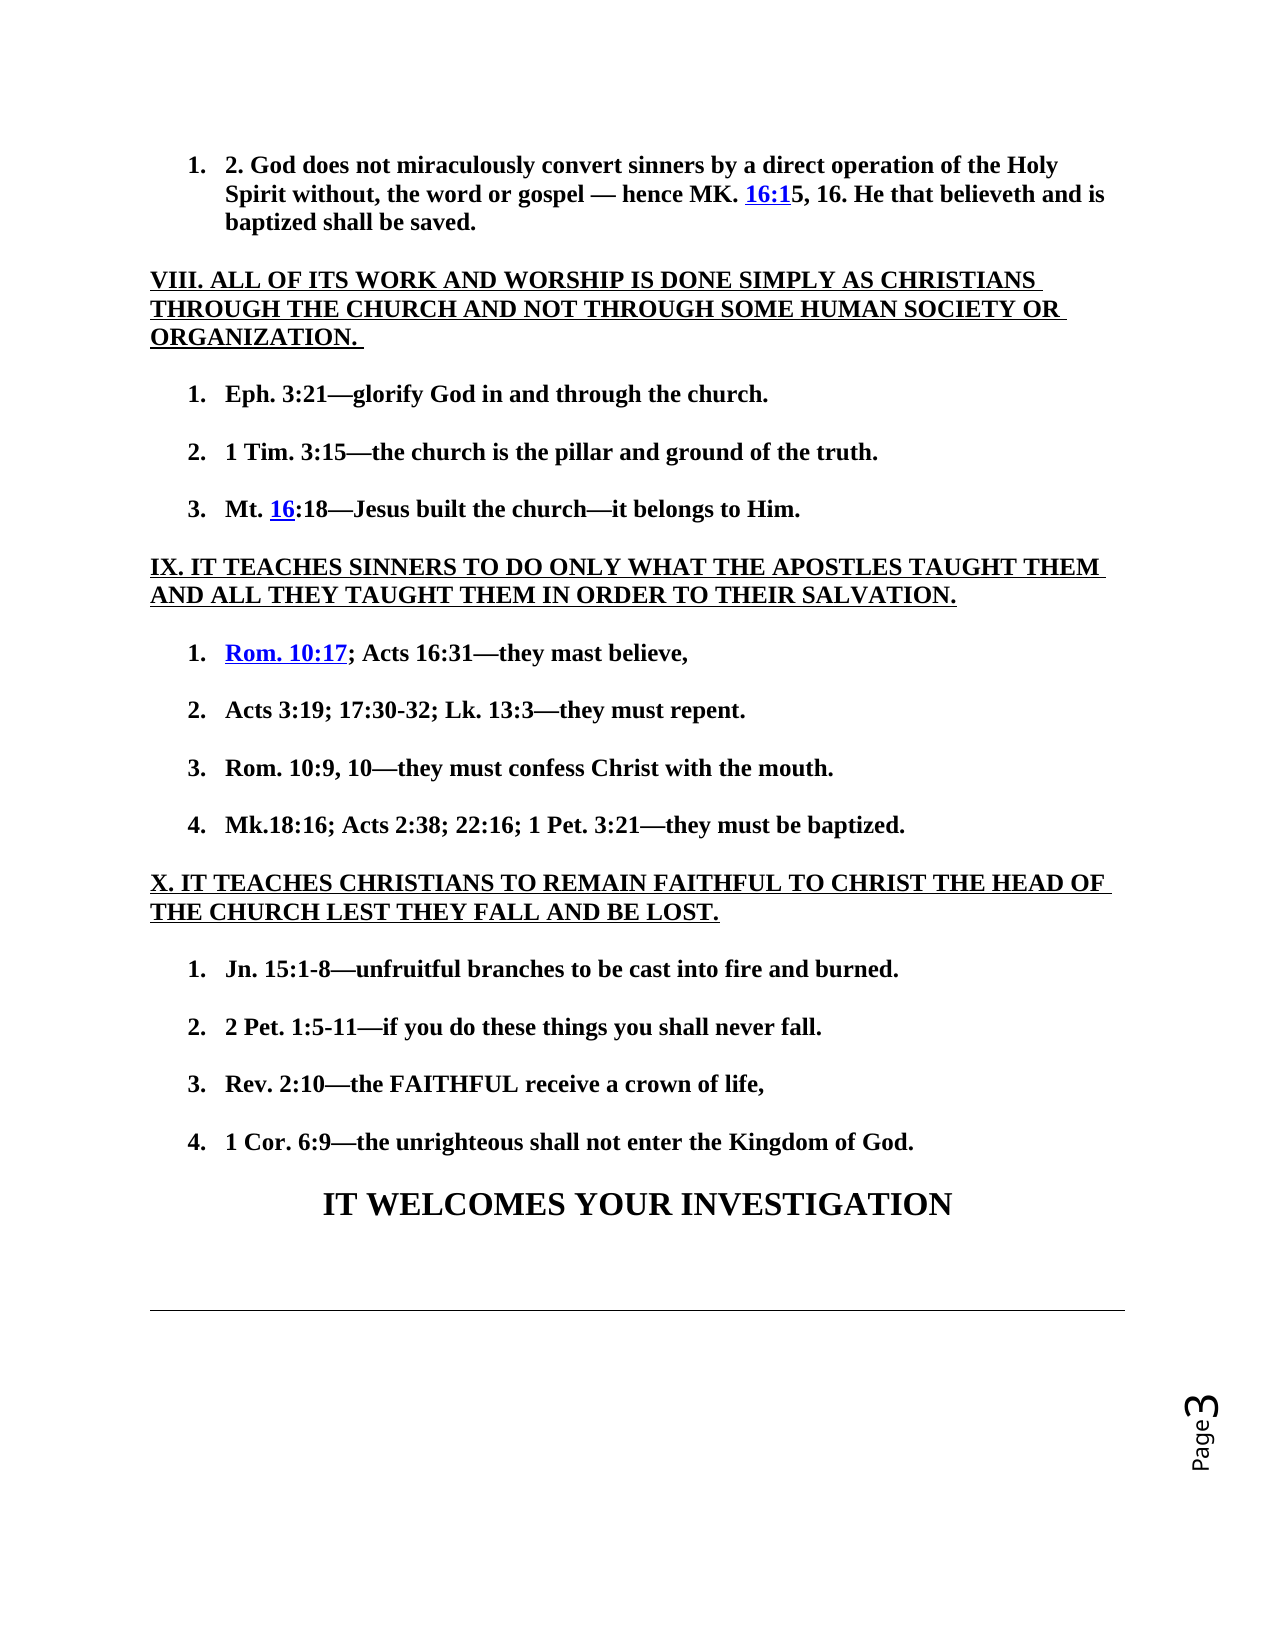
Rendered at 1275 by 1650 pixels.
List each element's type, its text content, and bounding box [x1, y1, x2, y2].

list Acts 3:19; 17:30-32; Lk. 13:3—they must repent. [187, 696, 1125, 724]
list Eph. 3:21—glorify God in and through the church. [187, 379, 1125, 408]
list 2 Pet. 1:5-11—if you do these things you shall never fall. [187, 1012, 1125, 1041]
list Mt. 16:18—Jesus built the church—it belongs to Him. [187, 494, 1125, 523]
list Jn. 15:1-8—unfruitful branches to be cast into fire and burned. [187, 954, 1125, 983]
text VIII. ALL OF ITS WORK AND WORSHIP IS DONE SIMPLY AS CHRISTIANS THROUGH THE CHURCH AND NOT THROUGH SOME HUMAN SOCIETY OR ORGANIZATION. [150, 265, 1125, 379]
list Rom. 10:17; Acts 16:31—they mast believe, [187, 638, 1125, 667]
list 2. God does not miraculously convert sinners by a direct operation of the Holy Spirit without, the word or gospel — hence MK. 16:15, 16. He that believeth and is baptized shall be saved. [187, 150, 1125, 236]
text IX. IT TEACHES SINNERS TO DO ONLY WHAT THE APOSTLES TAUGHT THEM AND ALL THEY TAUGHT THEM IN ORDER TO THEIR SALVATION. [150, 552, 1125, 609]
text IT WELCOMES YOUR INVESTIGATION [150, 1184, 1125, 1223]
text X. IT TEACHES CHRISTIANS TO REMAIN FAITHFUL TO CHRIST THE HEAD OF THE CHURCH LEST THEY FALL AND BE LOST. [150, 868, 1125, 926]
list 1 Cor. 6:9—the unrighteous shall not enter the Kingdom of God. [187, 1127, 1125, 1156]
list 1 Tim. 3:15—the church is the pillar and ground of the truth. [187, 437, 1125, 466]
list Rev. 2:10—the FAITHFUL receive a crown of life, [187, 1069, 1125, 1098]
list Mk.18:16; Acts 2:38; 22:16; 1 Pet. 3:21—they must be baptized. [187, 811, 1125, 839]
list Rom. 10:9, 10—they must confess Christ with the mouth. [187, 753, 1125, 782]
